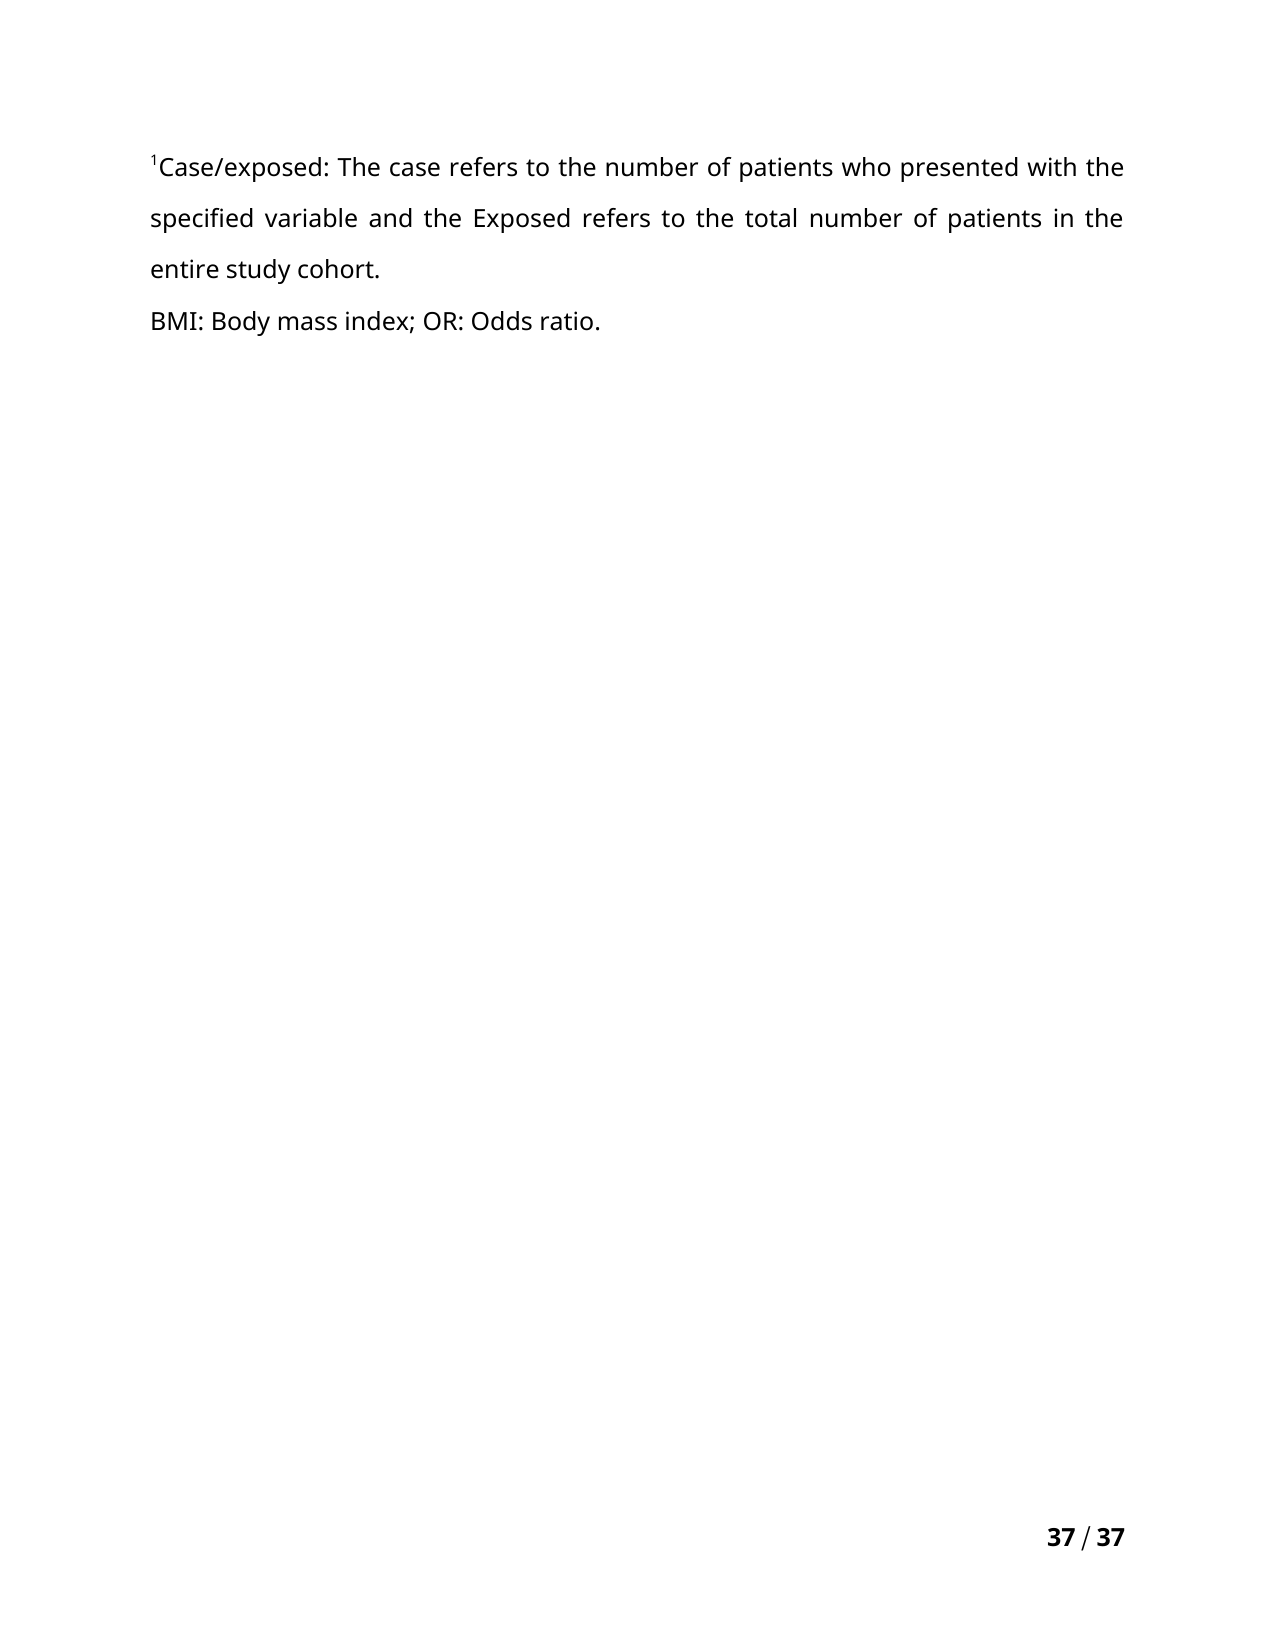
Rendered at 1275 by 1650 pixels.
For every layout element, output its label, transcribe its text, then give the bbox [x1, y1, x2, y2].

text 1Case/exposed: The case refers to the number of patients who presented with the specified variable and the Exposed refers to the total number of patients in the entire study cohort. [150, 150, 1125, 286]
text BMI: Body mass index; OR: Odds ratio. [150, 303, 1125, 337]
